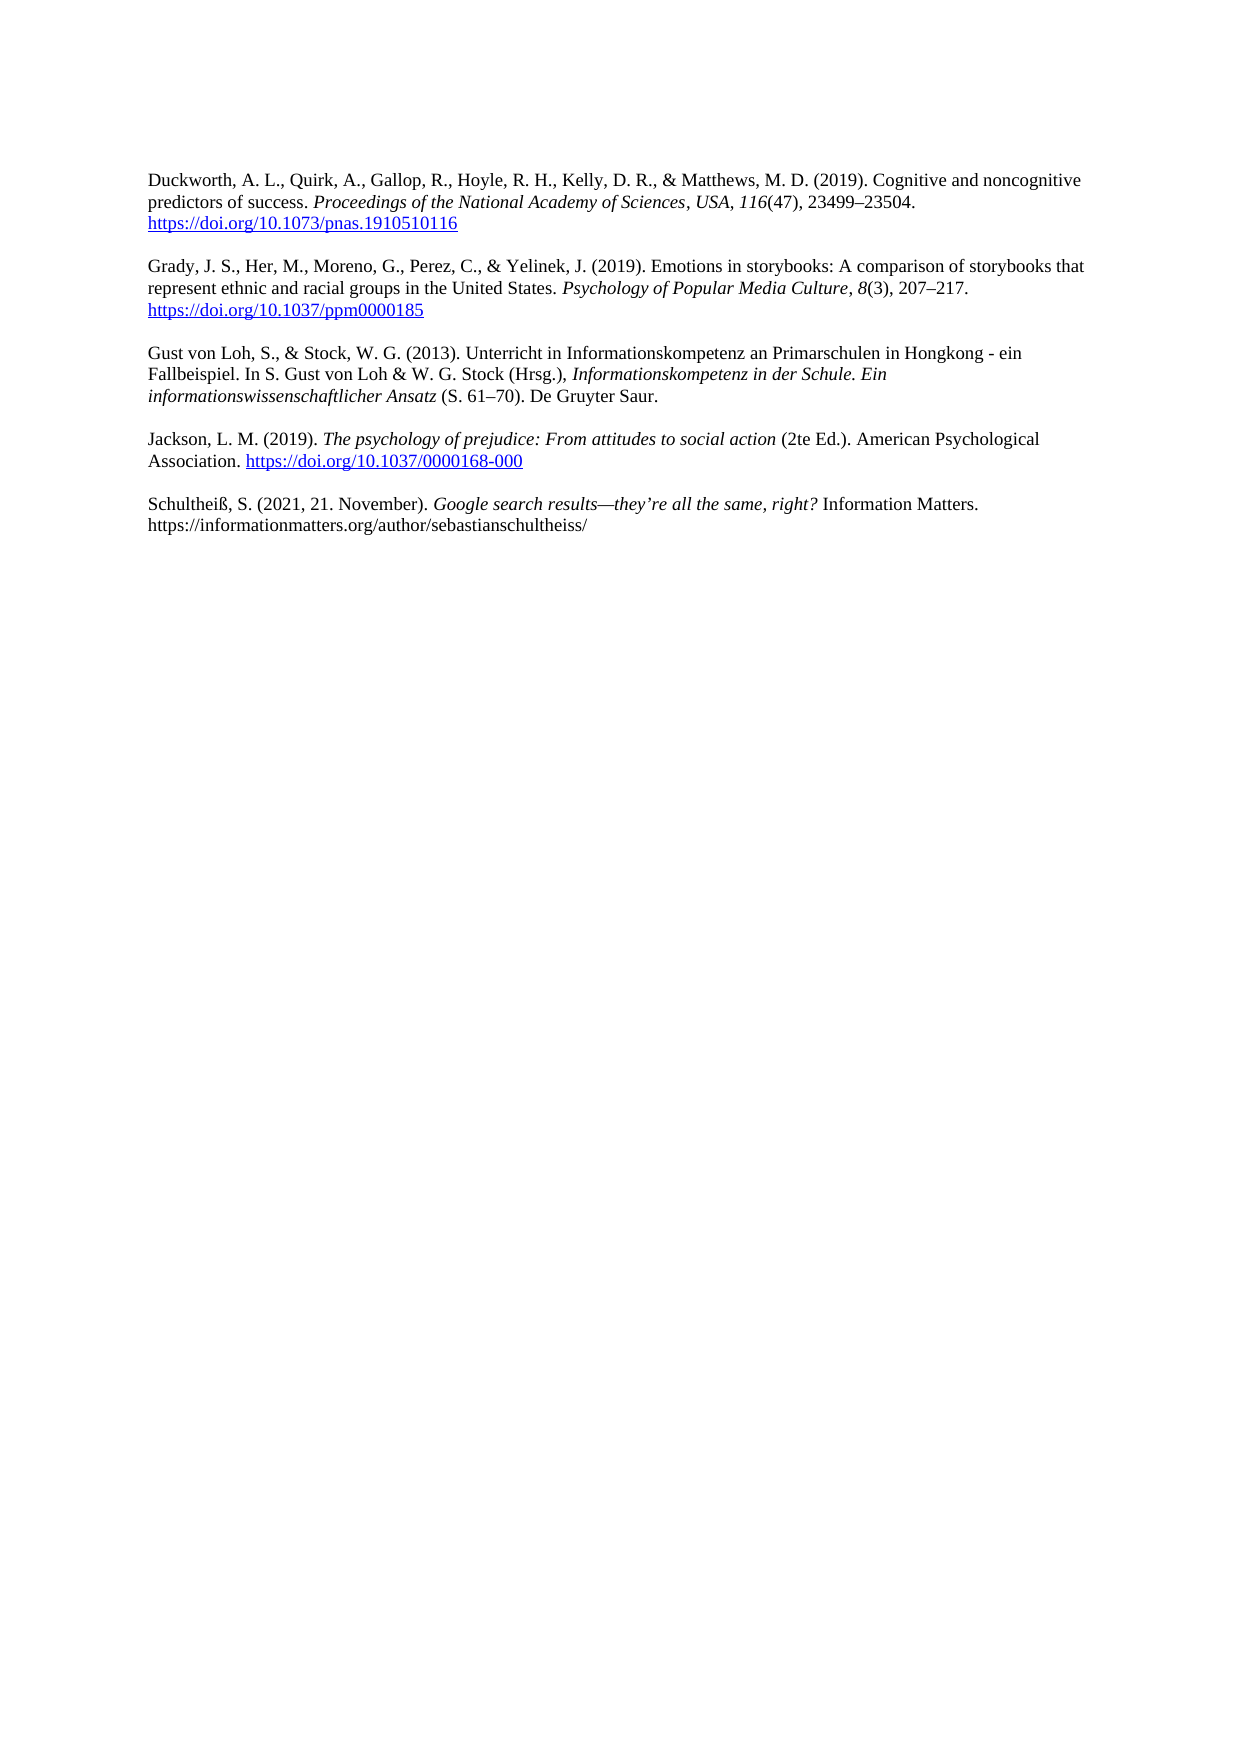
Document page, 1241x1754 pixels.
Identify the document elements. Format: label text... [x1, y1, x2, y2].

text Schultheiß, S. (2021, 21. November). Google search results—they’re all the same, right? Information Matters. https://informationmatters.org/author/sebastianschultheiss/ [148, 493, 1093, 536]
text Gust von Loh, S., & Stock, W. G. (2013). Unterricht in Informationskompetenz an Primarschulen in Hongkong - ein Fallbeispiel. In S. Gust von Loh & W. G. Stock (Hrsg.), Informationskompetenz in der Schule. Ein informationswissenschaftlicher Ansatz (S. 61–70). De Gruyter Saur. [148, 342, 1093, 406]
text Grady, J. S., Her, M., Moreno, G., Perez, C., & Yelinek, J. (2019). Emotions in storybooks: A comparison of storybooks that represent ethnic and racial groups in the United States. Psychology of Popular Media Culture, 8(3), 207–217. https://doi.org/10.1037/ppm0000185 [148, 255, 1093, 320]
text Duckworth, A. L., Quirk, A., Gallop, R., Hoyle, R. H., Kelly, D. R., & Matthews, M. D. (2019). Cognitive and noncognitive predictors of success. Proceedings of the National Academy of Sciences, USA, 116(47), 23499–23504. https://doi.org/10.1073/pnas.1910510116 [148, 169, 1093, 234]
text Jackson, L. M. (2019). The psychology of prejudice: From attitudes to social action (2te Ed.). American Psychological Association. https://doi.org/10.1037/0000168-000 [148, 428, 1093, 471]
